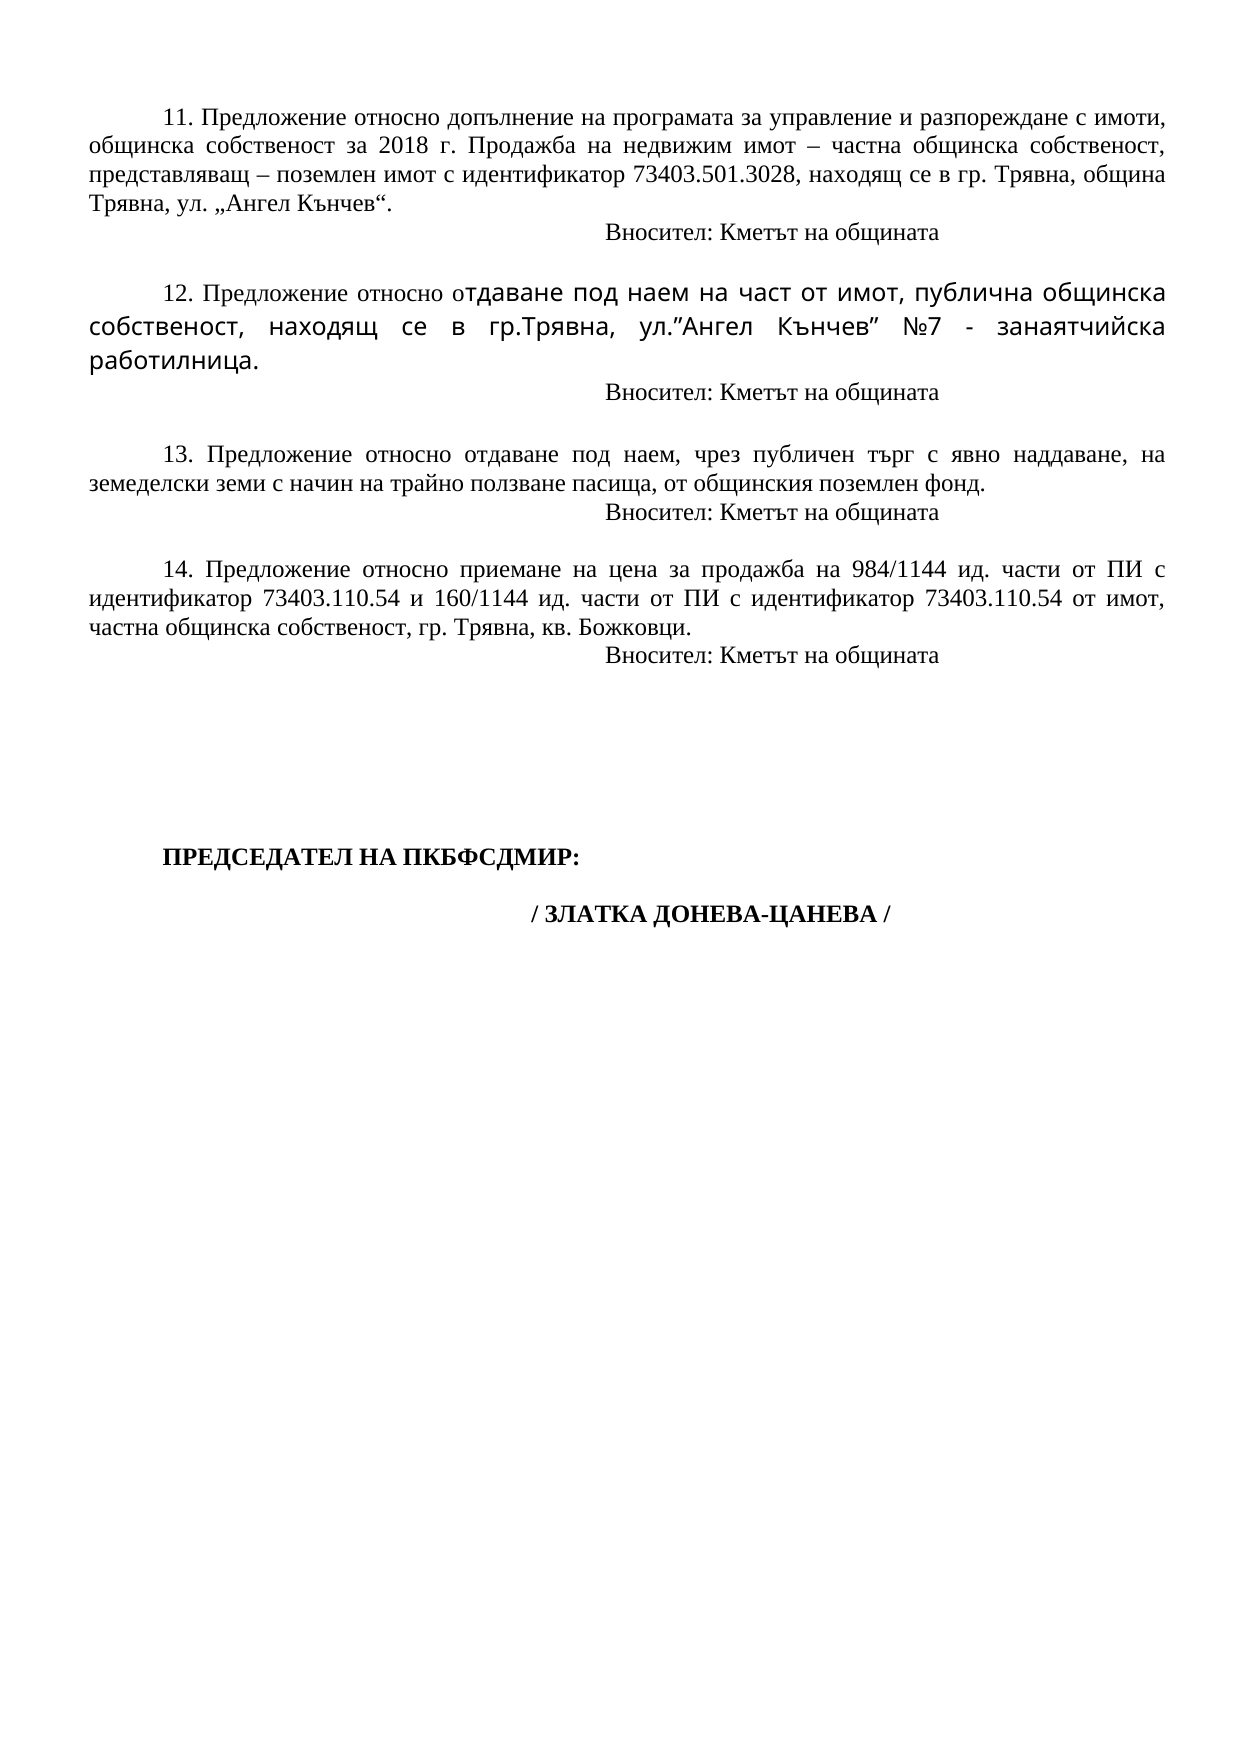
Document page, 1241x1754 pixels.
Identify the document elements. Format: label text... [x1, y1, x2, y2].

text 14. Предложение относно приемане на цена за продажба на 984/1144 ид. части от ПИ с идентификатор 73403.110.54 и 160/1144 ид. части от ПИ с идентификатор 73403.110.54 от имот, частна общинска собственост, гр. Трявна, кв. Божковци. [89, 554, 1167, 641]
text Вносител: Кметът на общината [531, 377, 1167, 405]
text ПРЕДСЕДАТЕЛ НА ПКБФСДМИР: [89, 842, 1167, 871]
text 13. Предложение относно отдаване под наем, чрез публичен търг с явно наддаване, на земеделски земи с начин на трайно ползване пасища, от общинския поземлен фонд. [89, 439, 1167, 497]
text Вносител: Кметът на общината [531, 497, 1167, 526]
text 12. Предложение относно отдаване под наем на част от имот, публична общинска собственост, находящ се в гр.Трявна, ул.”Ангел Кънчев” №7 - занаятчийска работилница. [89, 274, 1167, 377]
text Вносител: Кметът на общината [531, 641, 1167, 669]
text 11. Предложение относно допълнение на програмата за управление и разпореждане с имоти, общинска собственост за 2018 г. Продажба на недвижим имот – частна общинска собственост, представляващ – поземлен имот с идентификатор 73403.501.3028, находящ се в гр. Трявна, община Трявна, ул. „Ангел Кънчев“. [89, 102, 1167, 217]
text Вносител: Кметът на общината [531, 217, 1167, 246]
text / ЗЛАТКА ДОНЕВА-ЦАНЕВА / [89, 899, 1167, 928]
